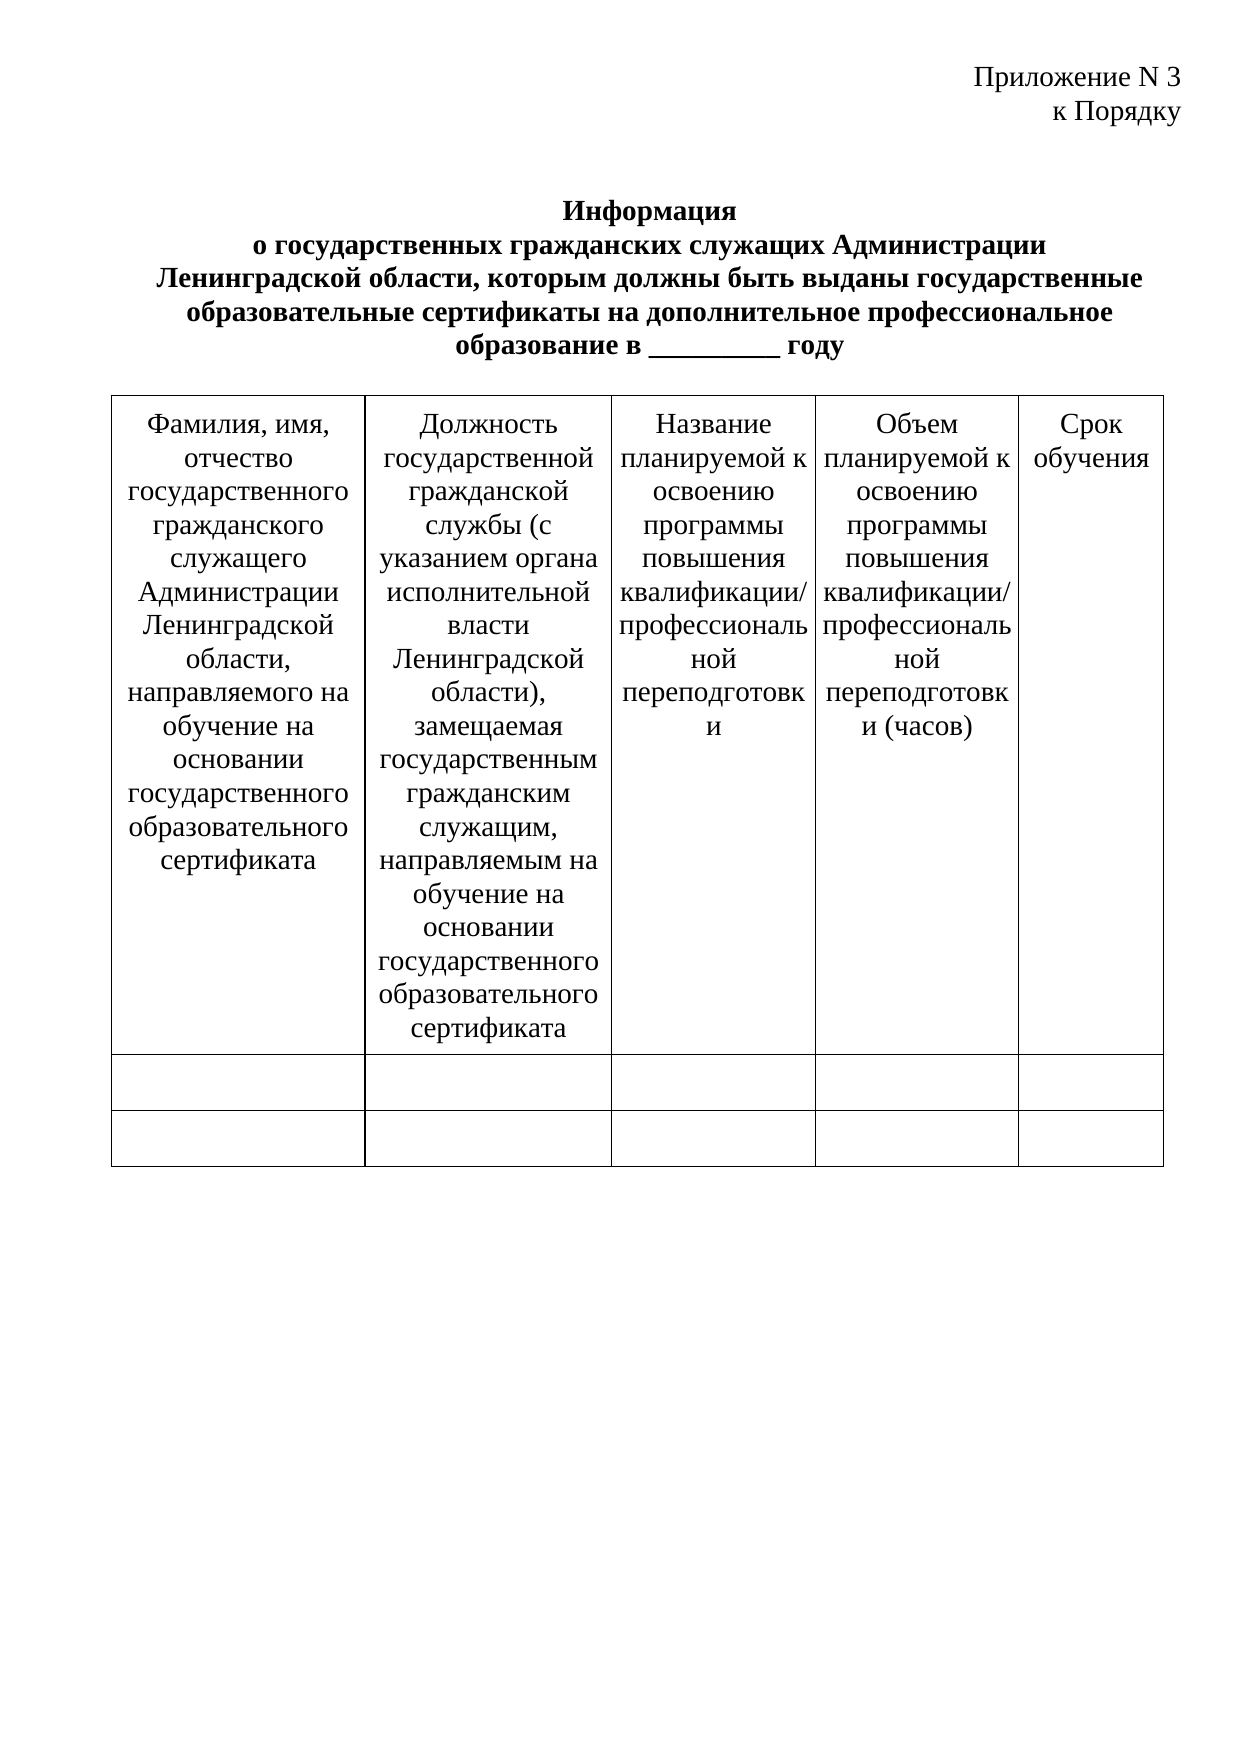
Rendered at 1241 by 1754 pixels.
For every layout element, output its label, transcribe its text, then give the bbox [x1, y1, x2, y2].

text образовательные сертификаты на дополнительное профессиональное образование в _________ году [118, 294, 1181, 361]
table_cell [366, 1111, 611, 1166]
table_cell [612, 1055, 815, 1110]
table_cell [816, 1055, 1018, 1110]
table_header Срок обучения [1019, 396, 1163, 1054]
table_cell [112, 1111, 364, 1166]
table_cell [1019, 1111, 1163, 1166]
text Информация [118, 193, 1181, 227]
table_header Фамилия, имя, отчество государственного гражданского служащего Администрации Ленинградской области, направляемого на обучение на основании государственного образовательного сертификата [112, 396, 364, 1054]
table_cell [612, 1111, 815, 1166]
text Приложение N 3 [118, 59, 1181, 93]
table_header Название планируемой к освоению программы повышения квалификации/профессиональной переподготовки [612, 396, 815, 1054]
text о государственных гражданских служащих Администрации [118, 227, 1181, 260]
table_cell [366, 1055, 611, 1110]
table_cell [816, 1111, 1018, 1166]
table_header Объем планируемой к освоению программы повышения квалификации/профессиональной переподготовки (часов) [816, 396, 1018, 1054]
table_cell [1019, 1055, 1163, 1110]
text к Порядку [118, 93, 1181, 126]
text Ленинградской области, которым должны быть выданы государственные [118, 260, 1181, 294]
table_header Должность государственной гражданской службы (с указанием органа исполнительной власти Ленинградской области), замещаемая государственным гражданским служащим, направляемым на обучение на основании государственного образовательного сертификата [366, 396, 611, 1054]
table_cell [112, 1055, 364, 1110]
